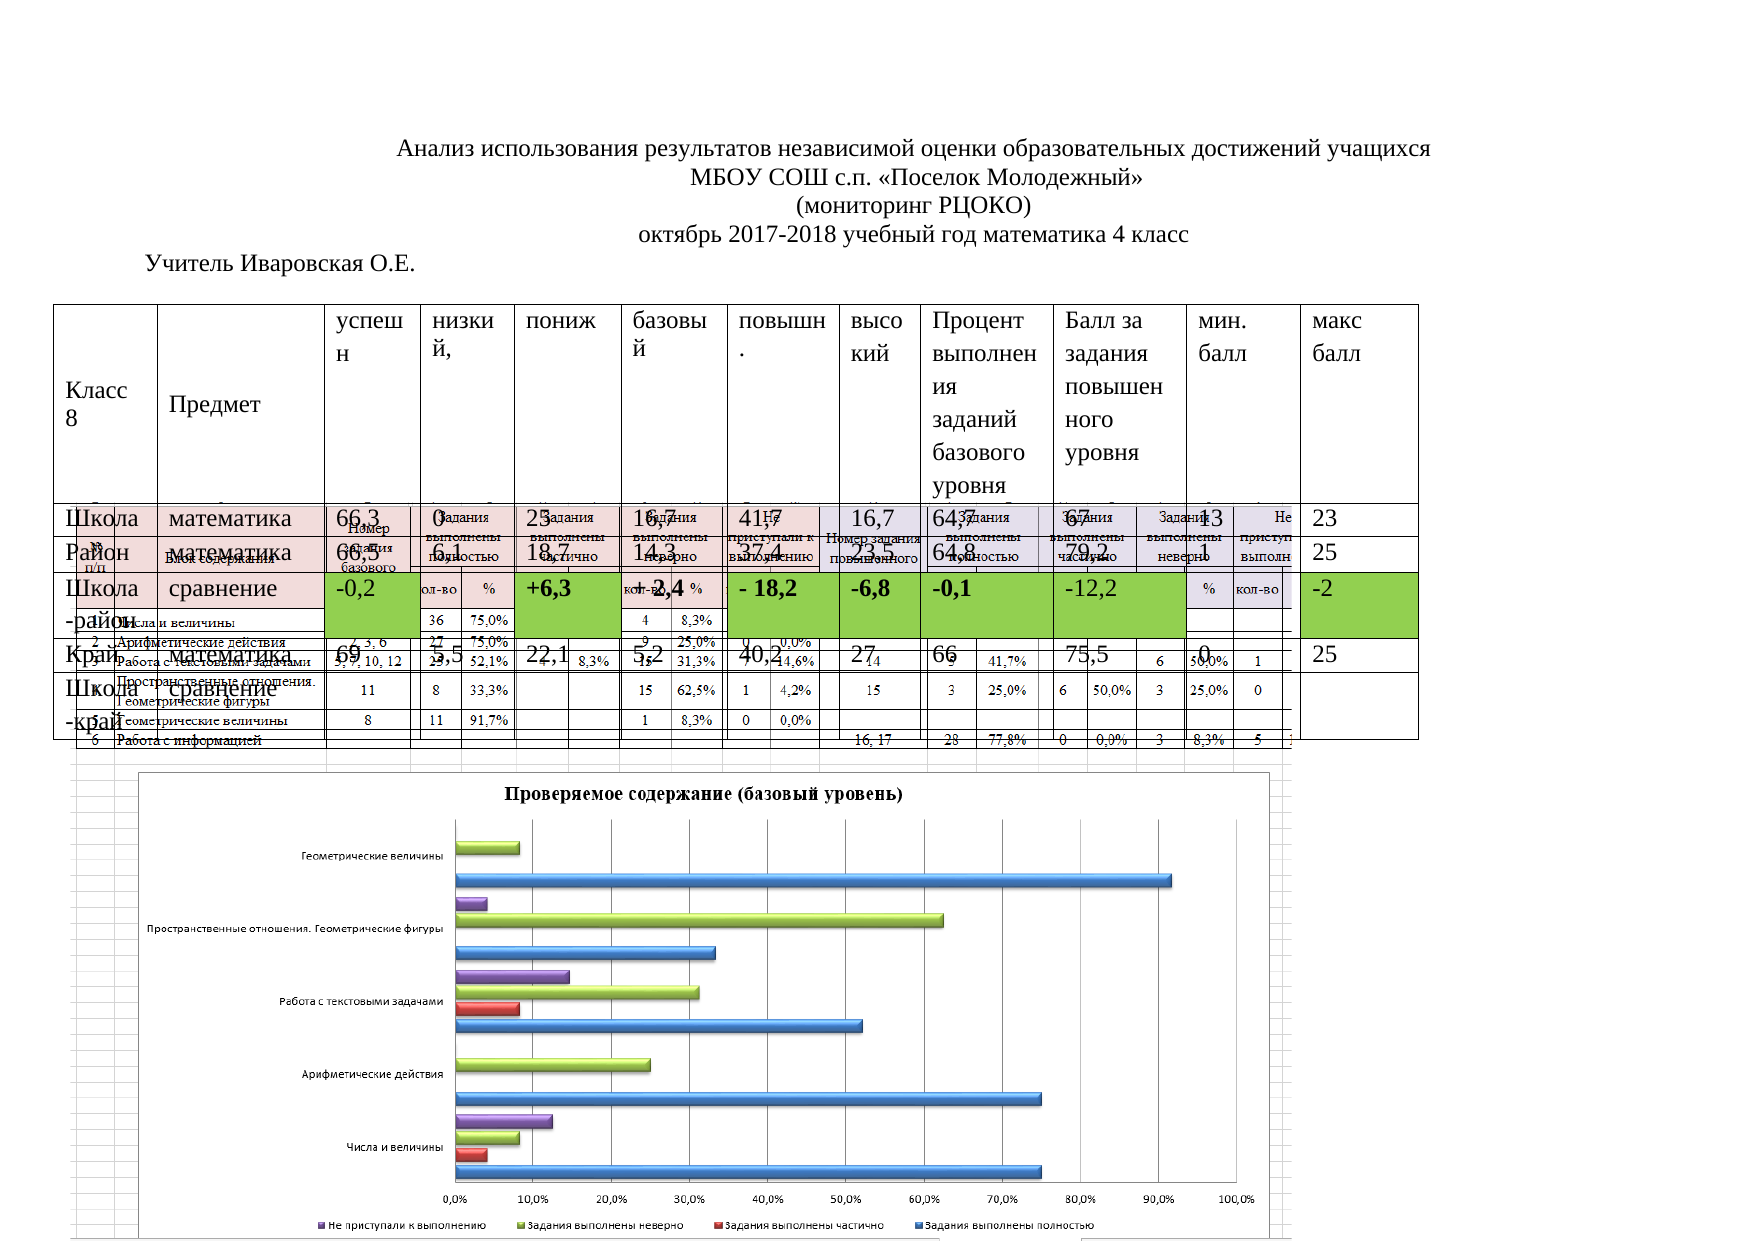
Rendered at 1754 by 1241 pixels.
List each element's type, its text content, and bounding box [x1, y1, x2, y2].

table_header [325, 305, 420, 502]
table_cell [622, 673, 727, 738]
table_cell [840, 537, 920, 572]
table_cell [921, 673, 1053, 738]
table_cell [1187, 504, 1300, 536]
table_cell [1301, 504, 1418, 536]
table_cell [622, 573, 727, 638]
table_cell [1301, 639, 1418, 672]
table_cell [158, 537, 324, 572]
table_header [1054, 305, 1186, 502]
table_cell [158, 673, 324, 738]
text Учитель Иваровская О.Е. [70, 248, 1683, 277]
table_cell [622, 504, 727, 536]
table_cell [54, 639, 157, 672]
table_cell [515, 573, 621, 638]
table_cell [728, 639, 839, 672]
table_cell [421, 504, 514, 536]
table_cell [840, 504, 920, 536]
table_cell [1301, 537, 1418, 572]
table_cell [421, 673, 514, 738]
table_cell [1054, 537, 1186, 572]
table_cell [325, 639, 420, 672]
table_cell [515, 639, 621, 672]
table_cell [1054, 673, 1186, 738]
text Анализ использования результатов независимой оценки образовательных достижений учащихся [70, 133, 1683, 162]
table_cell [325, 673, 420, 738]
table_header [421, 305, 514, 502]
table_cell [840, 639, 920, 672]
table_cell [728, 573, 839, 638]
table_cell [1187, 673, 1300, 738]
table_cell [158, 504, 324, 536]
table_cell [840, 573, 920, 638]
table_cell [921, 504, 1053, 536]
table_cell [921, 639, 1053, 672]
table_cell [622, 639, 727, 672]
text МБОУ СОШ с.п. «Поселок Молодежный» [70, 162, 1683, 190]
text (мониторинг РЦОКО) [70, 190, 1683, 219]
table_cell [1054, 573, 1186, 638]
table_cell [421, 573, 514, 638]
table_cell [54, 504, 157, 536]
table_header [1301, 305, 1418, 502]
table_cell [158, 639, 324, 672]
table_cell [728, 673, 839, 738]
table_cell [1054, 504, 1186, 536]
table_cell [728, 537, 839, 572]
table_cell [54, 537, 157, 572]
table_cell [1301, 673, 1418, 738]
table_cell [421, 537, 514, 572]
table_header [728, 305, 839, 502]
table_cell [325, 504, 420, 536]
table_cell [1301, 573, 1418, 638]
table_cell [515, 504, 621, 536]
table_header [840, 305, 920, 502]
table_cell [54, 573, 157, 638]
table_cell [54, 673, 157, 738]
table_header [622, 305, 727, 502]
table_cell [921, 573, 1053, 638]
text октябрь 2017-2018 учебный год математика 4 класс [70, 219, 1683, 248]
picture [70, 740, 1293, 1241]
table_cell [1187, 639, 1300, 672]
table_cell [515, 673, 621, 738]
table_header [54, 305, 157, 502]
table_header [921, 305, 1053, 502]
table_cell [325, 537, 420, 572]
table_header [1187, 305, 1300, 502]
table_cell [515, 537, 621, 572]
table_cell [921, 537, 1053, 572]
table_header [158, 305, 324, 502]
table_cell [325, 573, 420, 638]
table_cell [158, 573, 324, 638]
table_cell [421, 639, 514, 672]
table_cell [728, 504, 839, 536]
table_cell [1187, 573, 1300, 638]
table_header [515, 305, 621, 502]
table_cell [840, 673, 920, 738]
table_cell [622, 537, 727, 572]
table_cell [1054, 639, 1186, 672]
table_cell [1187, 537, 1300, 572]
